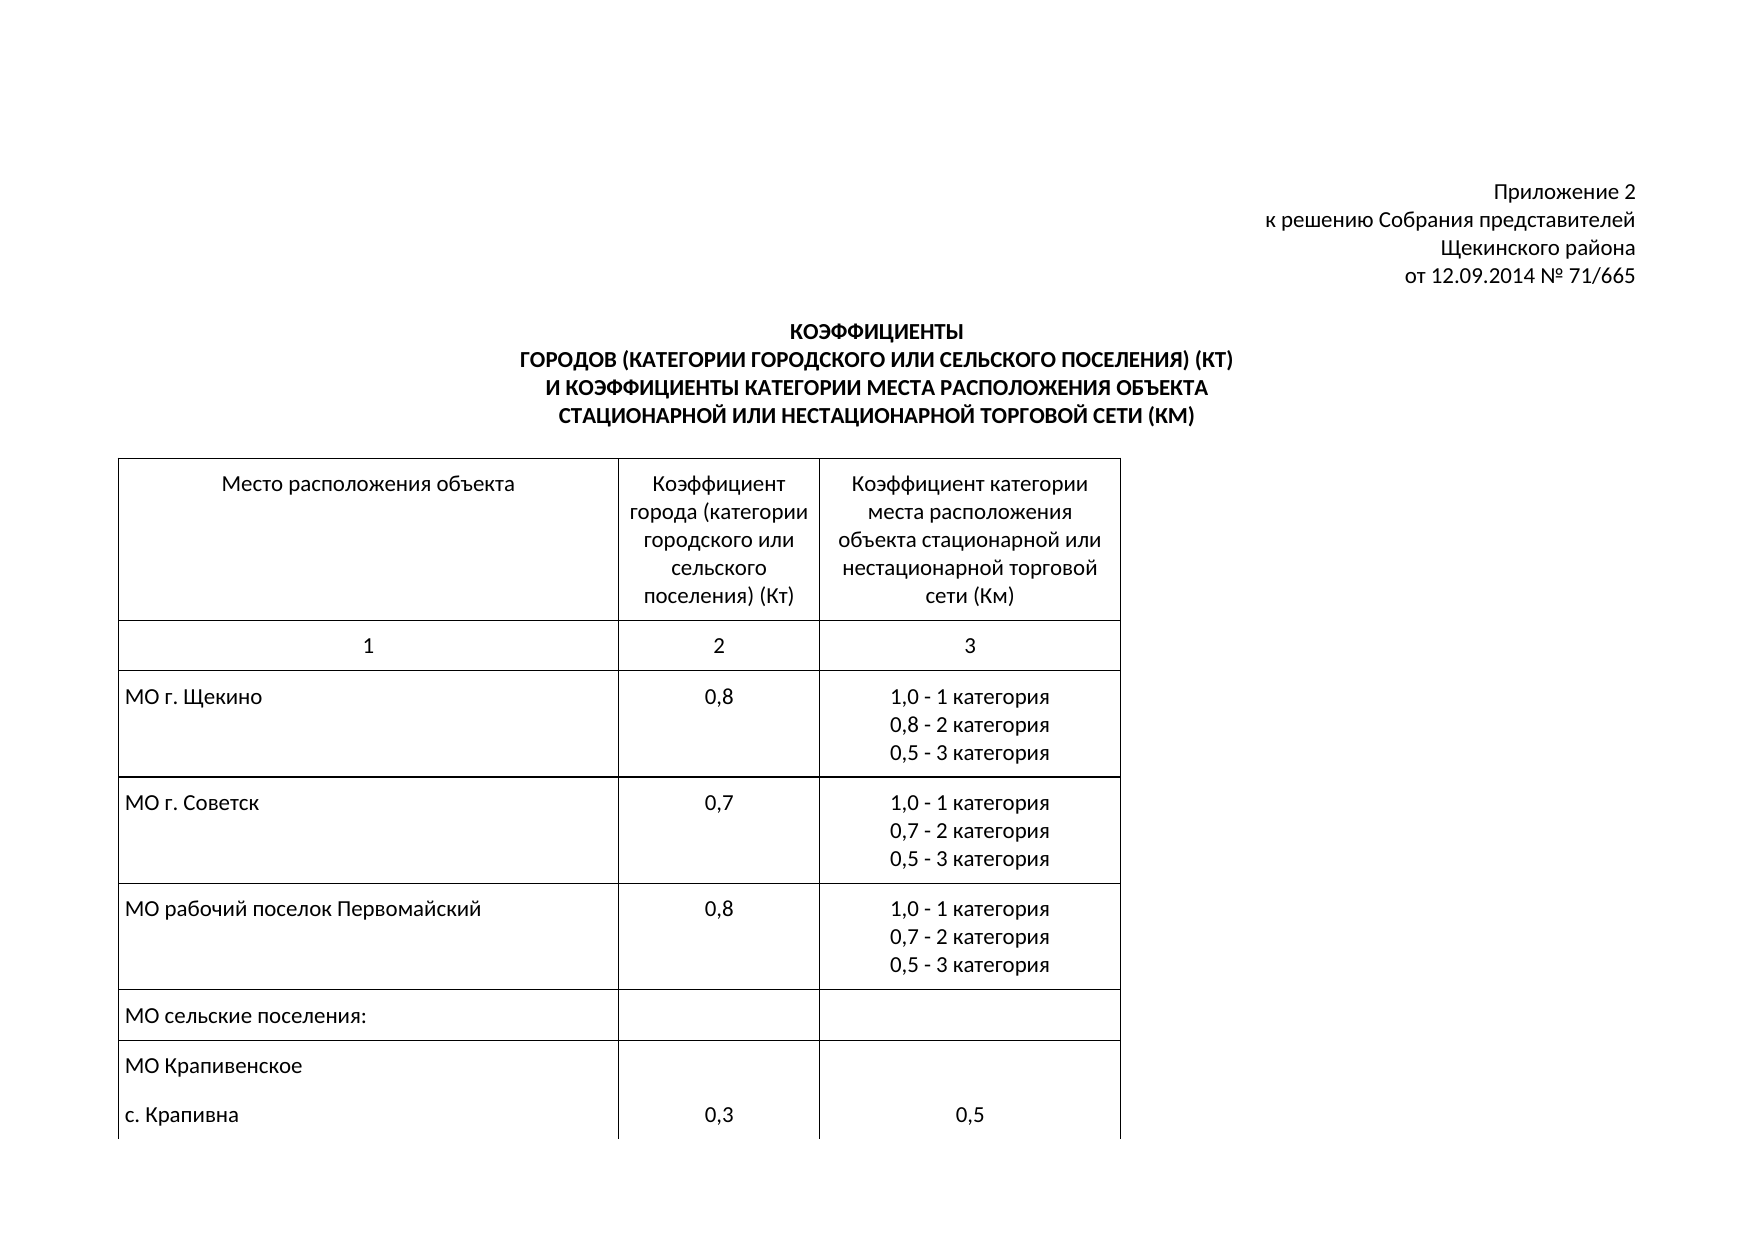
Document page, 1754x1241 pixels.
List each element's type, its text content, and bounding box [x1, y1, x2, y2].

table_cell 2 [619, 621, 819, 670]
table_cell [820, 990, 1120, 1039]
table_cell 1,0 - 1 категория 0,7 - 2 категория 0,5 - 3 категория [820, 884, 1120, 989]
text ГОРОДОВ (КАТЕГОРИИ ГОРОДСКОГО ИЛИ СЕЛЬСКОГО ПОСЕЛЕНИЯ) (КТ) [118, 345, 1636, 373]
table_header Место расположения объекта [119, 459, 618, 620]
table_cell 0,8 [619, 884, 819, 989]
table_cell 0,8 [619, 671, 819, 776]
table_cell 1,0 - 1 категория 0,7 - 2 категория 0,5 - 3 категория [820, 778, 1120, 883]
table_cell МО г. Советск [119, 778, 618, 883]
table_cell МО Крапивенское [119, 1041, 618, 1090]
table_cell 0,3 [619, 1090, 819, 1139]
table_cell 1,0 - 1 категория 0,8 - 2 категория 0,5 - 3 категория [820, 671, 1120, 776]
table_cell 3 [820, 621, 1120, 670]
text СТАЦИОНАРНОЙ ИЛИ НЕСТАЦИОНАРНОЙ ТОРГОВОЙ СЕТИ (КМ) [118, 401, 1636, 429]
table_cell 1 [119, 621, 618, 670]
table_header Коэффициент города (категории городского или сельского поселения) (Кт) [619, 459, 819, 620]
text Приложение 2 [118, 177, 1636, 205]
table_header Коэффициент категории места расположения объекта стационарной или нестационарной торговой сети (Км) [820, 459, 1120, 620]
table_cell МО сельские поселения: [119, 990, 618, 1039]
table_cell 0,7 [619, 778, 819, 883]
text к решению Собрания представителей [118, 205, 1636, 233]
table_cell с. Крапивна [119, 1090, 618, 1139]
text Щекинского района [118, 233, 1636, 261]
text КОЭФФИЦИЕНТЫ [118, 317, 1636, 345]
table_cell 0,5 [820, 1090, 1120, 1139]
table_cell [820, 1041, 1120, 1090]
text от 12.09.2014 № 71/665 [118, 261, 1636, 289]
text И КОЭФФИЦИЕНТЫ КАТЕГОРИИ МЕСТА РАСПОЛОЖЕНИЯ ОБЪЕКТА [118, 373, 1636, 401]
table_cell [619, 1041, 819, 1090]
table_cell [619, 990, 819, 1039]
table_cell МО г. Щекино [119, 671, 618, 776]
table_cell МО рабочий поселок Первомайский [119, 884, 618, 989]
